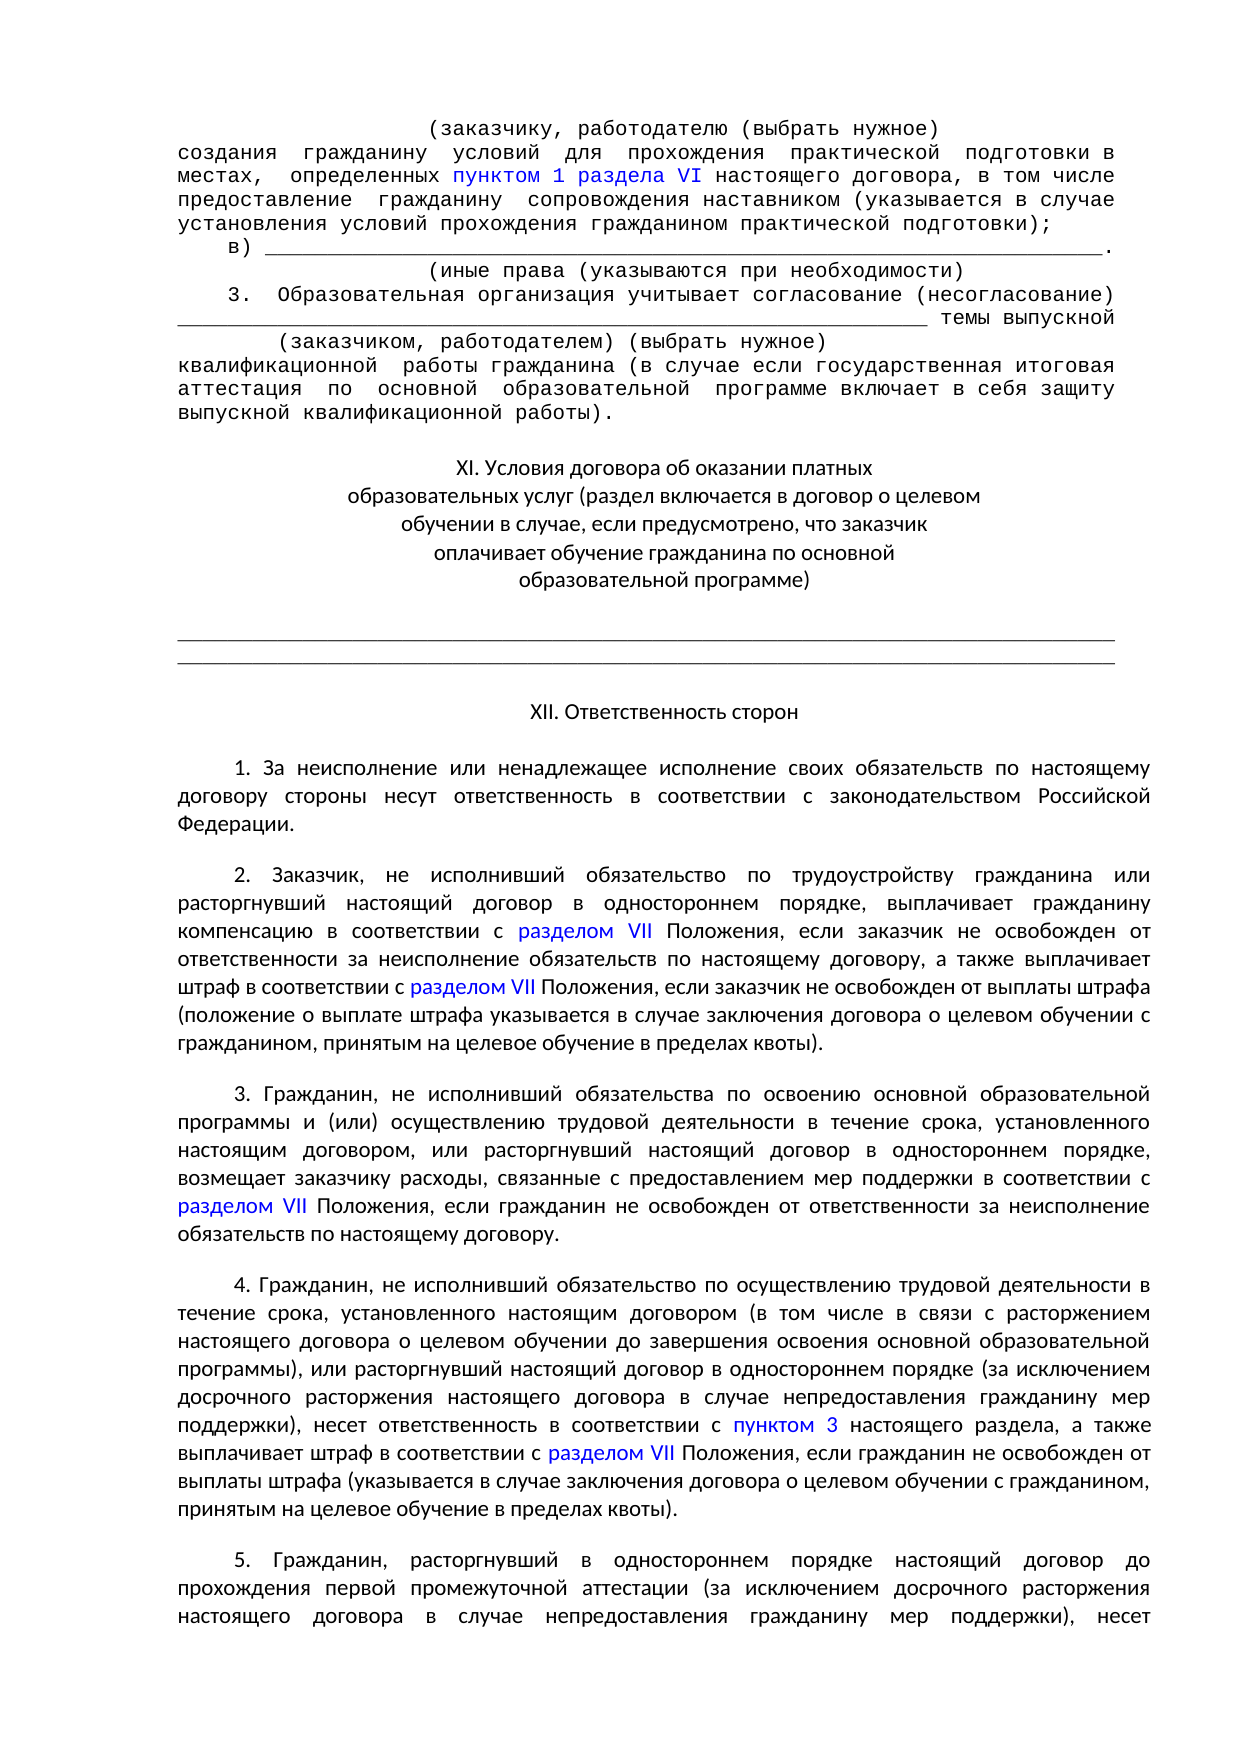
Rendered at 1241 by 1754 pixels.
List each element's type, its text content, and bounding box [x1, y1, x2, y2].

text ___________________________________________________________________________ [177, 622, 1152, 645]
text аттестация по основной образовательной программе включает в себя защиту [177, 378, 1152, 402]
text квалификационной работы гражданина (в случае если государственная итоговая [177, 354, 1152, 378]
text установления условий прохождения гражданином практической подготовки); [177, 213, 1152, 236]
text предоставление гражданину сопровождения наставником (указывается в случае [177, 189, 1152, 213]
text ___________________________________________________________________________ [177, 645, 1152, 669]
text XI. Условия договора об оказании платных [177, 453, 1152, 482]
text XII. Ответственность сторон [177, 697, 1152, 725]
text выпускной квалификационной работы). [177, 402, 1152, 426]
text 3. Гражданин, не исполнивший обязательства по освоению основной образовательной программы и (или) осуществлению трудовой деятельности в течение срока, установленного настоящим договором, или расторгнувший настоящий договор в одностороннем порядке, возмещает заказчику расходы, связанные с предоставлением мер поддержки в соответствии с разделом VII Положения, если гражданин не освобожден от ответственности за неисполнение обязательств по настоящему договору. [177, 1079, 1152, 1247]
text создания гражданину условий для прохождения практической подготовки в [177, 142, 1152, 165]
text местах, определенных пунктом 1 раздела VI настоящего договора, в том числе [177, 165, 1152, 189]
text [177, 1545, 1152, 1629]
text (заказчику, работодателю (выбрать нужное) [177, 118, 1152, 142]
text обучении в случае, если предусмотрено, что заказчик [177, 509, 1152, 538]
text 2. Заказчик, не исполнивший обязательство по трудоустройству гражданина или расторгнувший настоящий договор в одностороннем порядке, выплачивает гражданину компенсацию в соответствии с разделом VII Положения, если заказчик не освобожден от ответственности за неисполнение обязательств по настоящему договору, а также выплачивает штраф в соответствии с разделом VII Положения, если заказчик не освобожден от выплаты штрафа (положение о выплате штрафа указывается в случае заключения договора о целевом обучении с гражданином, принятым на целевое обучение в пределах квоты). [177, 860, 1152, 1056]
text образовательной программе) [177, 566, 1152, 594]
text образовательных услуг (раздел включается в договор о целевом [177, 482, 1152, 509]
text в) ___________________________________________________________________. [177, 236, 1152, 260]
text оплачивает обучение гражданина по основной [177, 538, 1152, 566]
text 4. Гражданин, не исполнивший обязательство по осуществлению трудовой деятельности в течение срока, установленного настоящим договором (в том числе в связи с расторжением настоящего договора о целевом обучении до завершения освоения основной образовательной программы), или расторгнувший настоящий договор в одностороннем порядке (за исключением досрочного расторжения настоящего договора в случае непредоставления гражданину мер поддержки), несет ответственность в соответствии с пунктом 3 настоящего раздела, а также выплачивает штраф в соответствии с разделом VII Положения, если гражданин не освобожден от выплаты штрафа (указывается в случае заключения договора о целевом обучении с гражданином, принятым на целевое обучение в пределах квоты). [177, 1270, 1152, 1522]
text (заказчиком, работодателем) (выбрать нужное) [177, 331, 1152, 354]
text 3. Образовательная организация учитывает согласование (несогласование) [177, 284, 1152, 307]
text ____________________________________________________________ темы выпускной [177, 307, 1152, 331]
text 1. За неисполнение или ненадлежащее исполнение своих обязательств по настоящему договору стороны несут ответственность в соответствии с законодательством Российской Федерации. [177, 753, 1152, 837]
text (иные права (указываются при необходимости) [177, 260, 1152, 284]
